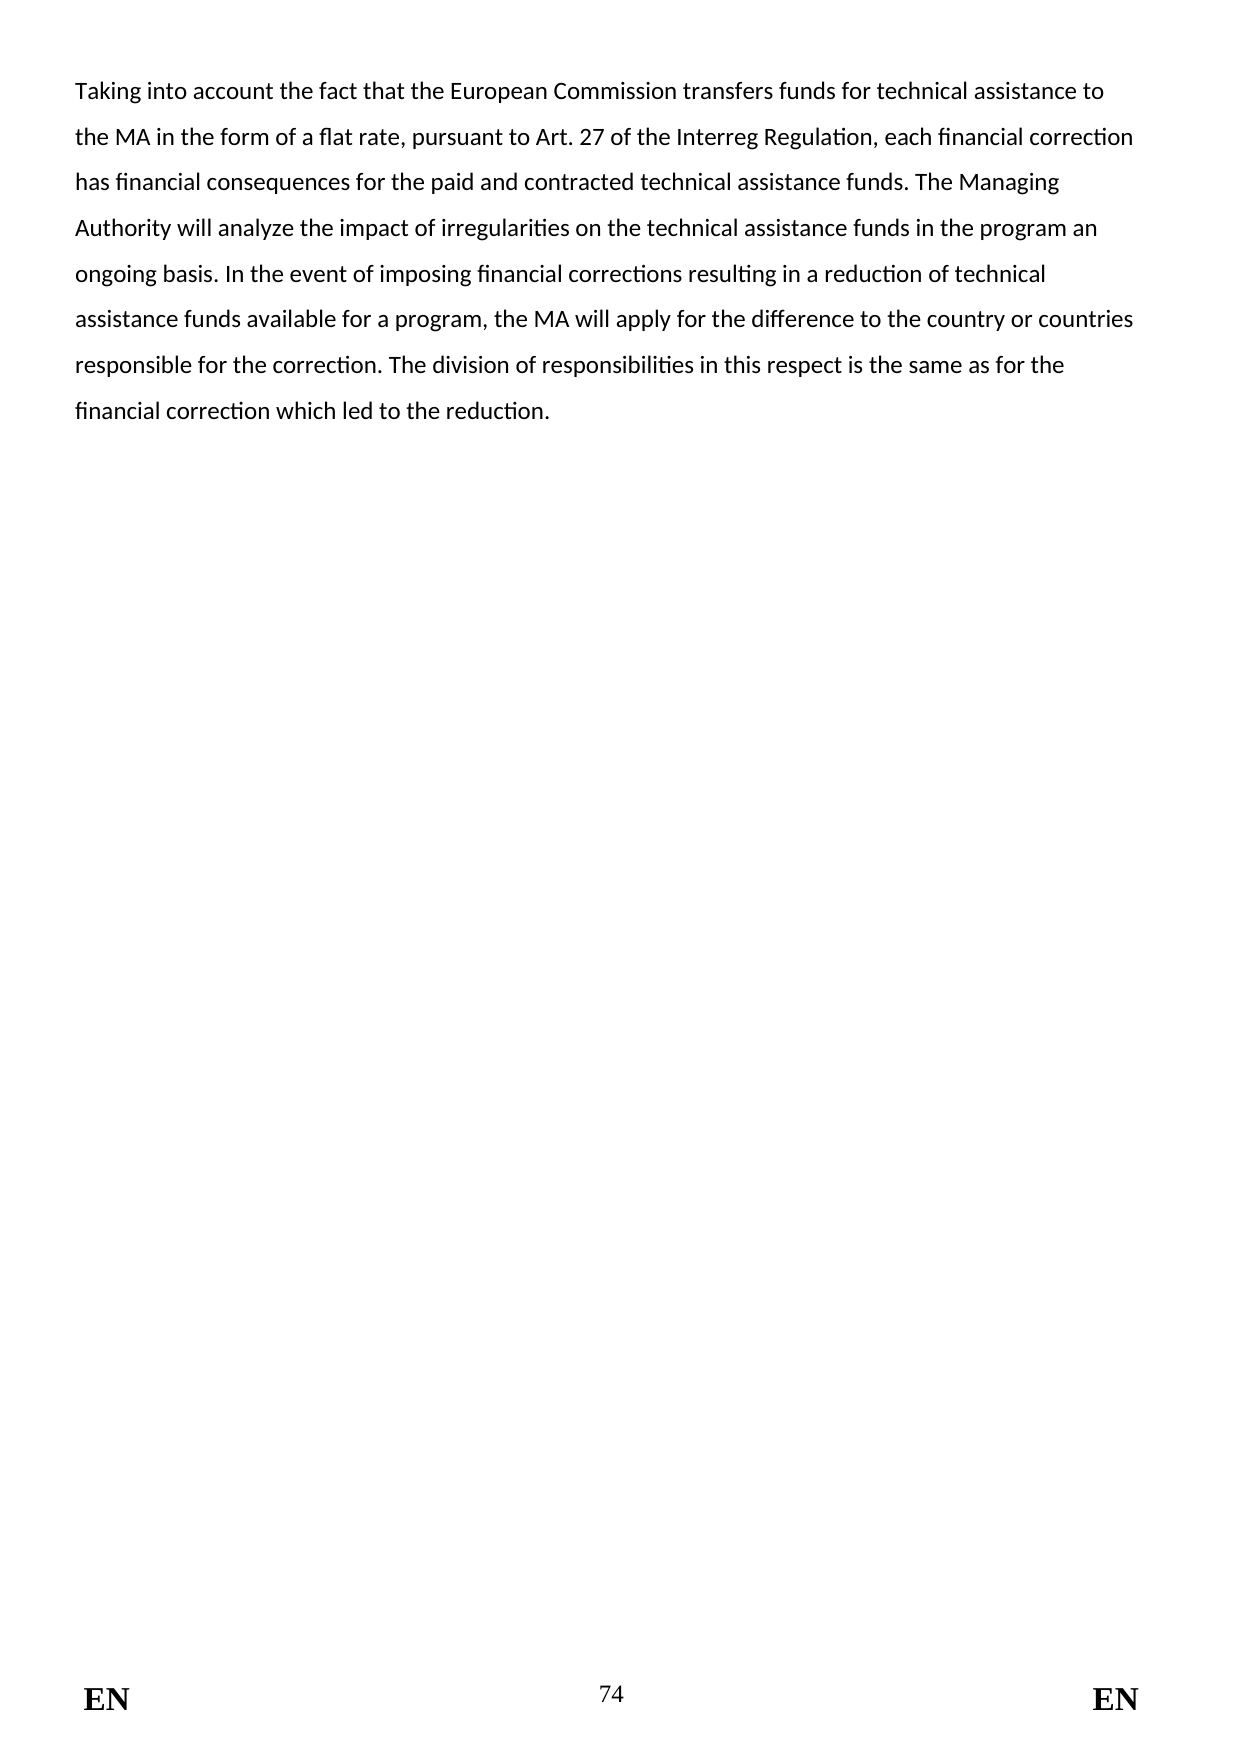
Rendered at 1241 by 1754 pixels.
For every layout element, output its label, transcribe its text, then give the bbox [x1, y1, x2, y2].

text Taking into account the fact that the European Commission transfers funds for technical assistance to the MA in the form of a flat rate, pursuant to Art. 27 of the Interreg Regulation, each financial correction has financial consequences for the paid and contracted technical assistance funds. The Managing Authority will analyze the impact of irregularities on the technical assistance funds in the program an ongoing basis. In the event of imposing financial corrections resulting in a reduction of technical assistance funds available for a program, the MA will apply for the difference to the country or countries responsible for the correction. The division of responsibilities in this respect is the same as for the financial correction which led to the reduction. [75, 75, 1143, 426]
